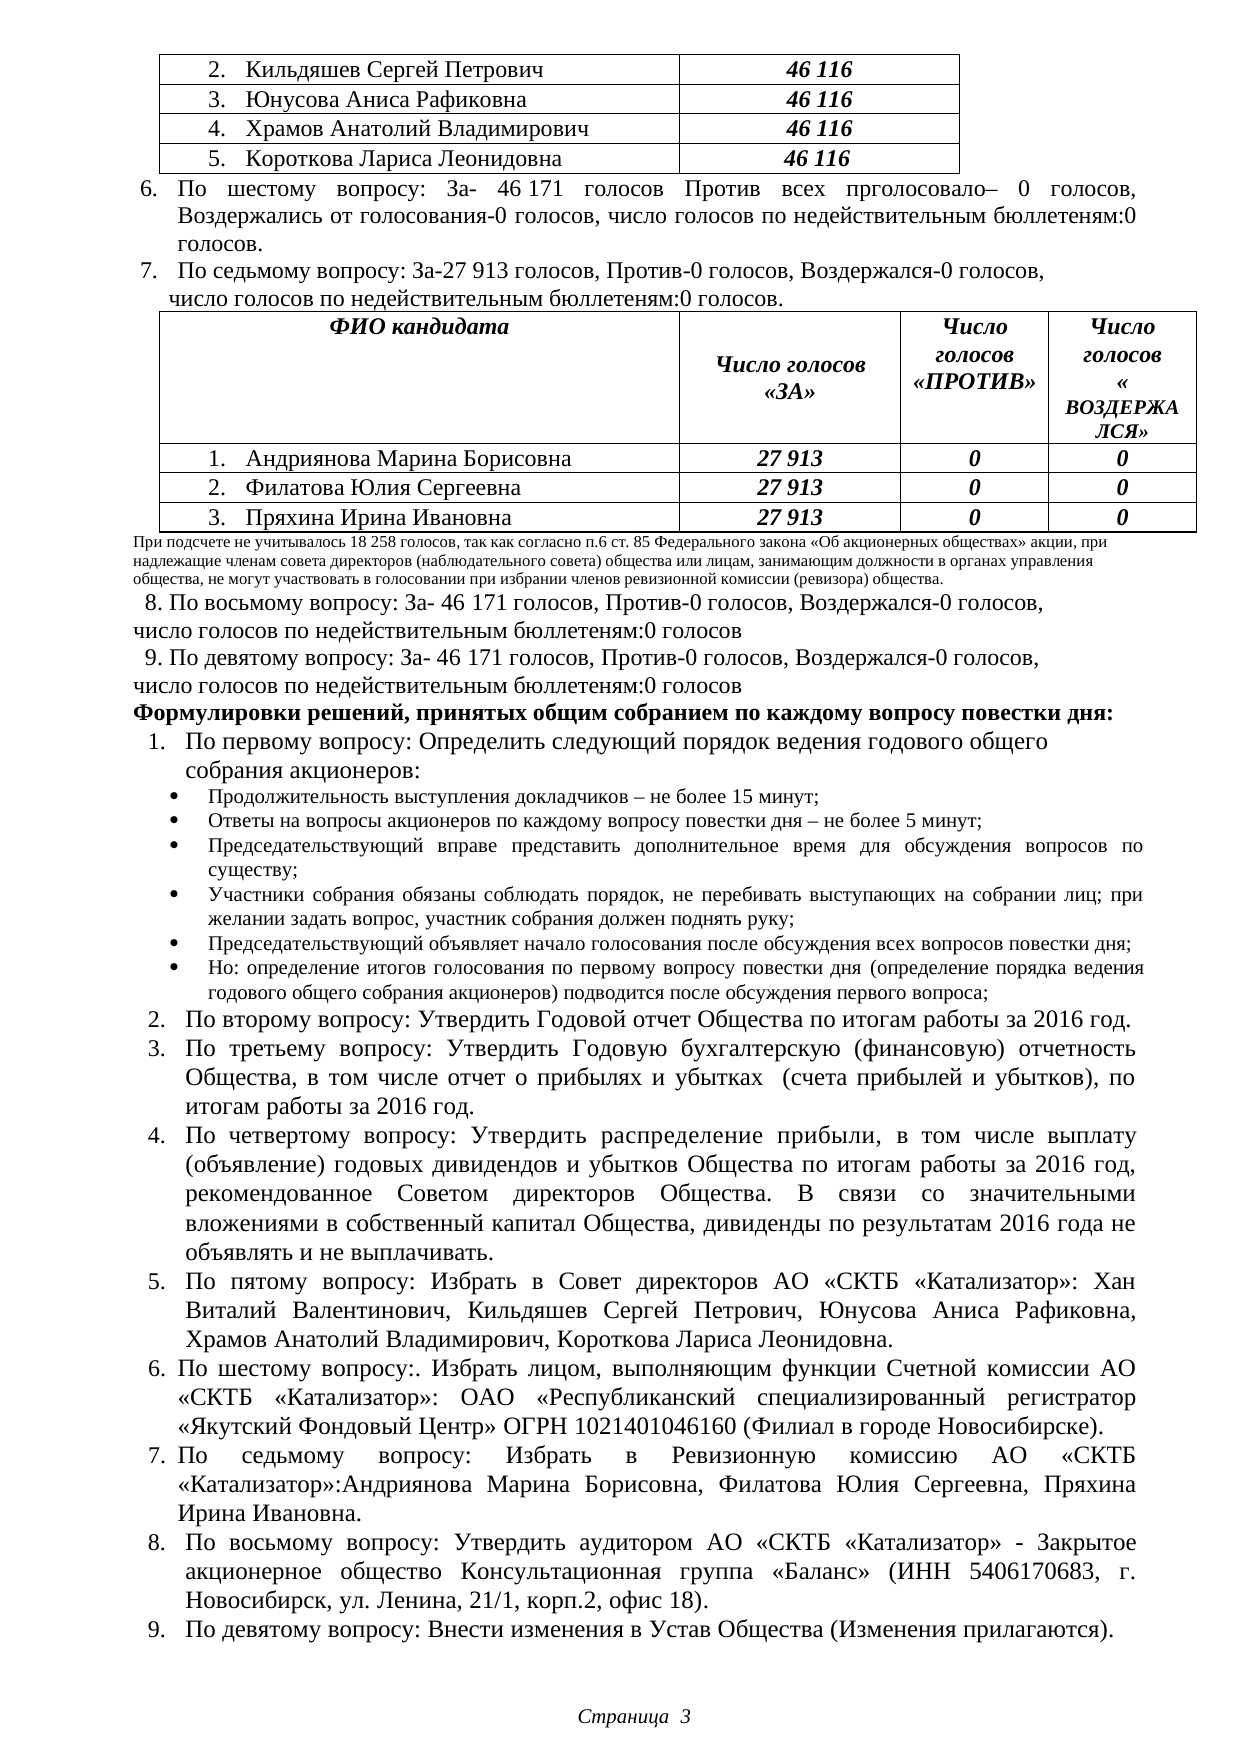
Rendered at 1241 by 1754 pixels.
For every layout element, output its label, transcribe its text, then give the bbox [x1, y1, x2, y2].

table_cell Юнусова Аниса Рафиковна [160, 85, 679, 113]
table_cell 0 [1049, 473, 1196, 502]
table_cell 27 913 [680, 503, 900, 531]
list По седьмому вопросу: За-27 913 голосов, Против-0 голосов, Воздержался-0 голосов, [140, 256, 1137, 283]
table_cell Короткова Лариса Леонидовна [160, 144, 679, 172]
list По первому вопросу: Определить следующий порядок ведения годового общего собрания акционеров: [148, 726, 1137, 784]
list Председательствующий объявляет начало голосования после обсуждения всех вопросов повестки дня; [170, 931, 1144, 955]
table_cell 46 116 [680, 114, 959, 143]
table_cell 0 [1049, 503, 1196, 531]
table_cell Храмов Анатолий Владимирович [160, 114, 679, 143]
text число голосов по недействительным бюллетеням:0 голосов [133, 616, 1137, 643]
table_header Число голосов «ПРОТИВ» [901, 312, 1048, 443]
table_cell 46 116 [680, 85, 959, 113]
text число голосов по недействительным бюллетеням:0 голосов [133, 671, 1137, 698]
text число голосов по недействительным бюллетеням:0 голосов. [162, 283, 1137, 311]
text 9. По девятому вопросу: За- 46 171 голосов, Против-0 голосов, Воздержался-0 голосов, [133, 643, 1137, 671]
table_header Число голосов «ВОЗДЕРЖАЛСЯ» [1049, 312, 1196, 443]
list По седьмому вопросу: Избрать в Ревизионную комиссию АО «СКТБ «Катализатор»:Андриянова Марина Борисовна, Филатова Юлия Сергеевна, Пряхина Ирина Ивановна. [148, 1440, 1137, 1527]
list По четвертому вопросу: Утвердить распределение прибыли, в том числе выплату (объявление) годовых дивидендов и убытков Общества по итогам работы за 2016 год, рекомендованное Советом директоров Общества. В связи со значительными вложениями в собственный капитал Общества, дивиденды по результатам 2016 года не объявлять и не выплачивать. [148, 1120, 1137, 1266]
table_cell Филатова Юлия Сергеевна [160, 473, 679, 502]
table_cell 0 [901, 444, 1048, 472]
list Участники собрания обязаны соблюдать порядок, не перебивать выступающих на собрании лиц; при желании задать вопрос, участник собрания должен поднять руку; [170, 882, 1144, 931]
text Формулировки решений, принятых общим собранием по каждому вопросу повестки дня: [133, 698, 1137, 726]
table_header ФИО кандидата [160, 312, 679, 443]
list По пятому вопросу: Избрать в Совет директоров АО «СКТБ «Катализатор»: Хан Виталий Валентинович, Кильдяшев Сергей Петрович, Юнусова Аниса Рафиковна, Храмов Анатолий Владимирович, Короткова Лариса Леонидовна. [148, 1266, 1137, 1353]
list Председательствующий вправе представить дополнительное время для обсуждения вопросов по существу; [170, 833, 1144, 882]
table_cell Кильдяшев Сергей Петрович [160, 55, 679, 84]
list Но: определение итогов голосования по первому вопросу повестки дня (определение порядка ведения годового общего собрания акционеров) подводится после обсуждения первого вопроса; [170, 955, 1144, 1004]
text При подсчете не учитывалось 18 258 голосов, так как согласно п.6 ст. 85 Федерального закона «Об акционерных обществах» акции, при надлежащие членам совета директоров (наблюдательного совета) общества или лицам, занимающим должности в органах управления общества, не могут участвовать в голосовании при избрании членов ревизионной комиссии (ревизора) общества. [133, 532, 1137, 588]
table_header Число голосов «ЗА» [680, 312, 900, 443]
list Продолжительность выступления докладчиков – не более 15 минут; [170, 784, 1144, 808]
list По восьмому вопросу: Утвердить аудитором АО «СКТБ «Катализатор» - Закрытое акционерное общество Консультационная группа «Баланс» (ИНН 5406170683, г. Новосибирск, ул. Ленина, 21/1, корп.2, офис 18). [148, 1527, 1137, 1614]
text 8. По восьмому вопросу: За- 46 171 голосов, Против-0 голосов, Воздержался-0 голосов, [133, 588, 1137, 616]
table_cell 0 [901, 473, 1048, 502]
list Ответы на вопросы акционеров по каждому вопросу повестки дня – не более 5 минут; [170, 808, 1144, 833]
table_cell Андриянова Марина Борисовна [160, 444, 679, 472]
table_cell 27 913 [680, 473, 900, 502]
table_cell Пряхина Ирина Ивановна [160, 503, 679, 531]
table_cell 0 [1049, 444, 1196, 472]
list По шестому вопросу: За- 46 171 голосов Против всех прголосовало– 0 голосов, Воздержались от голосования-0 голосов, число голосов по недействительным бюллетеням:0 голосов. [140, 173, 1137, 256]
table_cell 0 [901, 503, 1048, 531]
list По девятому вопросу: Внести изменения в Устав Общества (Изменения прилагаются). [148, 1614, 1137, 1643]
list По шестому вопросу:. Избрать лицом, выполняющим функции Счетной комиссии АО «СКТБ «Катализатор»: ОАО «Республиканский специализированный регистратор «Якутский Фондовый Центр» ОГРН 1021401046160 (Филиал в городе Новосибирске). [148, 1353, 1137, 1440]
list По третьему вопросу: Утвердить Годовую бухгалтерскую (финансовую) отчетность Общества, в том числе отчет о прибылях и убытках (счета прибылей и убытков), по итогам работы за 2016 год. [148, 1033, 1137, 1120]
table_cell 27 913 [680, 444, 900, 472]
table_cell 46 116 [680, 144, 959, 172]
table_cell 46 116 [680, 55, 959, 84]
list По второму вопросу: Утвердить Годовой отчет Общества по итогам работы за 2016 год. [148, 1004, 1137, 1033]
